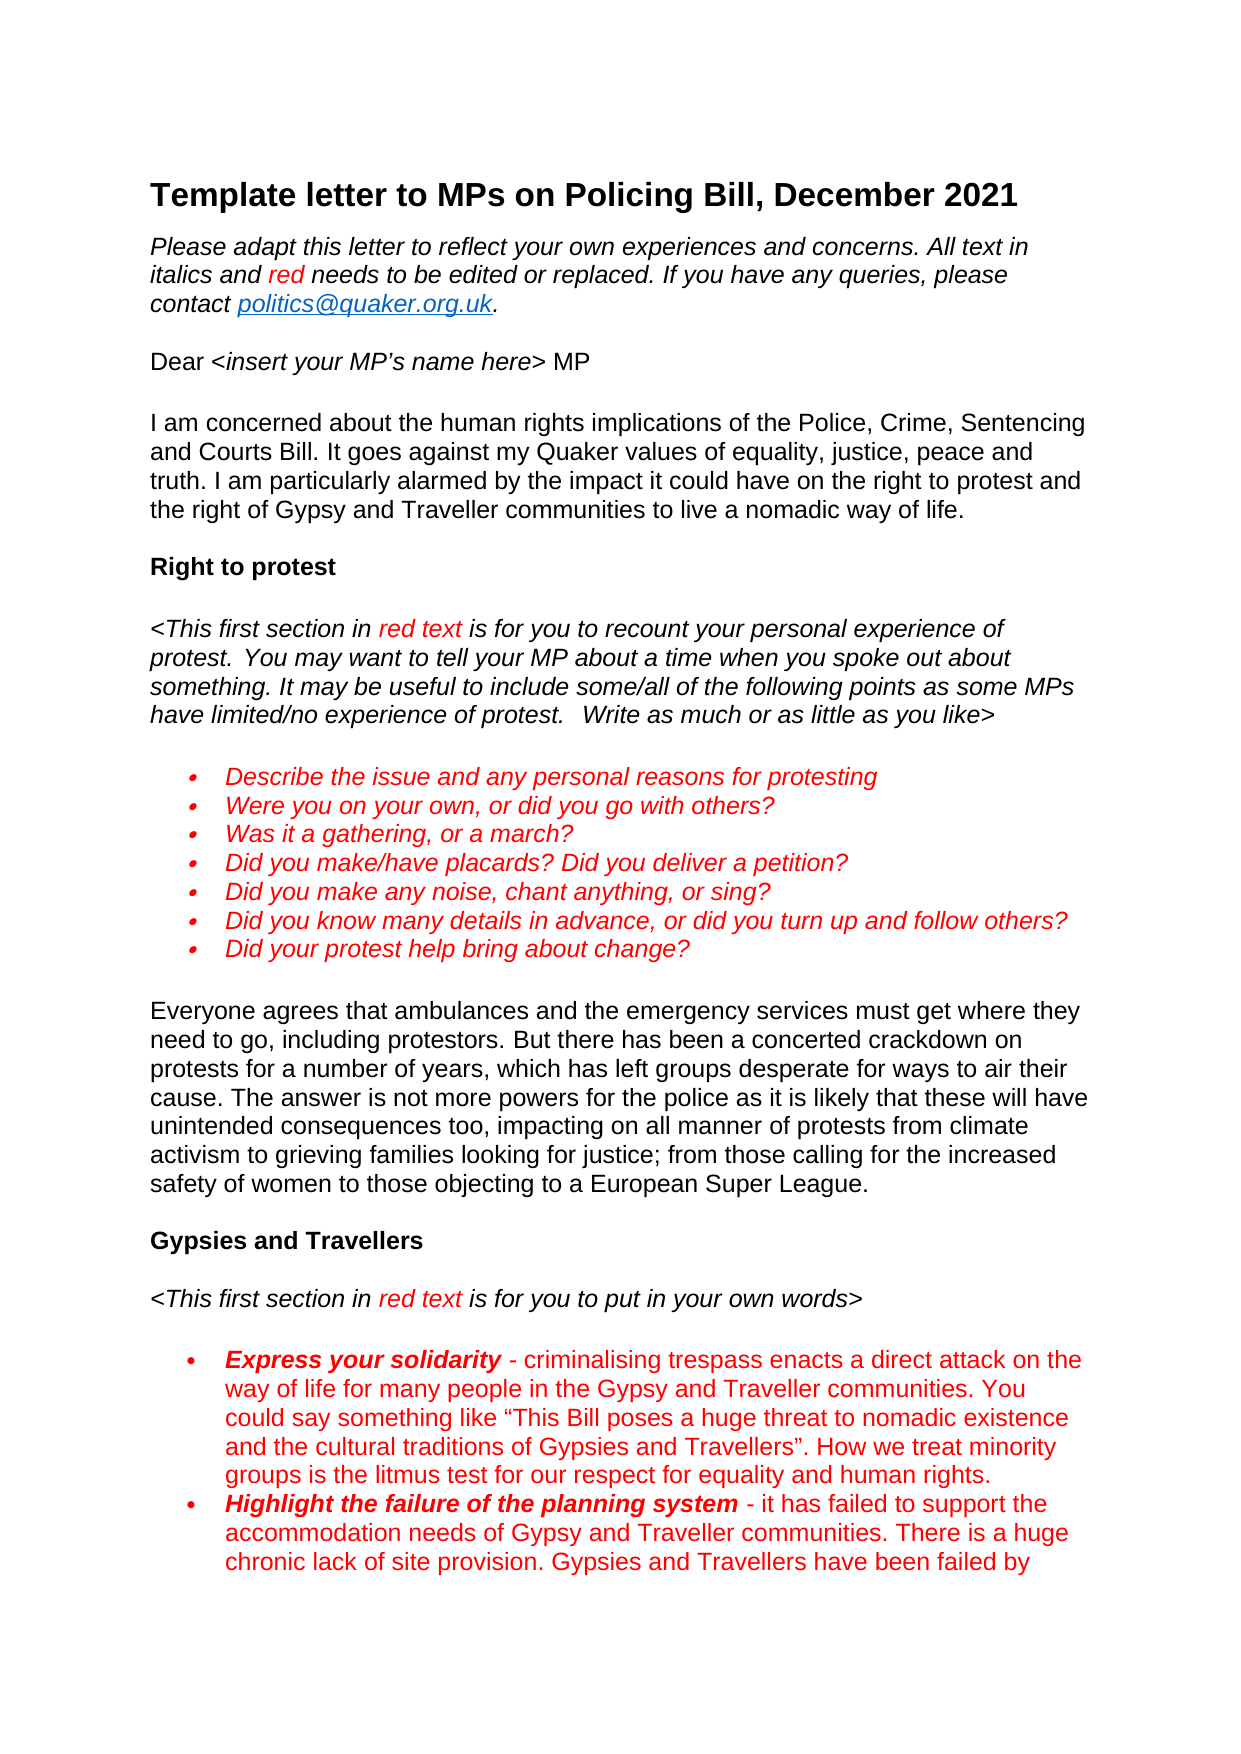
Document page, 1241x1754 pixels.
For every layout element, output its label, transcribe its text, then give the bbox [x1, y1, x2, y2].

list Describe the issue and any personal reasons for protesting [187, 762, 1090, 791]
list Did your protest help bring about change? [187, 934, 1090, 963]
text Please adapt this letter to reflect your own experiences and concerns. All text in italics and red needs to be edited or replaced. If you have any queries, please contact politics@quaker.org.uk. [150, 232, 1090, 318]
text <This first section in red text is for you to recount your personal experience of protest. You may want to tell your MP about a time when you spoke out about something. It may be useful to include some/all of the following points as some MPs have limited/no experience of protest. Write as much or as little as you like> [150, 614, 1090, 729]
list Did you make/have placards? Did you deliver a petition? [187, 848, 1090, 877]
list Was it a gathering, or a march? [187, 819, 1090, 848]
text Gypsies and Travellers [150, 1226, 1090, 1255]
text <This first section in red text is for you to put in your own words> [150, 1284, 1090, 1312]
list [187, 1489, 1090, 1576]
text Right to protest [150, 552, 1090, 581]
list Did you make any noise, chant anything, or sing? [187, 877, 1090, 906]
list Did you know many details in advance, or did you turn up and follow others? [187, 906, 1090, 934]
text I am concerned about the human rights implications of the Police, Crime, Sentencing and Courts Bill. It goes against my Quaker values of equality, justice, peace and truth. I am particularly alarmed by the impact it could have on the right to protest and the right of Gypsy and Traveller communities to live a nomadic way of life. [150, 408, 1090, 523]
text Dear <insert your MP’s name here> MP [150, 347, 1090, 375]
text Everyone agrees that ambulances and the emergency services must get where they need to go, including protestors. But there has been a concerted crackdown on protests for a number of years, which has left groups desperate for ways to air their cause. The answer is not more powers for the police as it is likely that these will have unintended consequences too, impacting on all manner of protests from climate activism to grieving families looking for justice; from those calling for the increased safety of women to those objecting to a European Super League. [150, 996, 1090, 1197]
subtitle Template letter to MPs on Policing Bill, December 2021 [150, 175, 1090, 213]
list Were you on your own, or did you go with others? [187, 791, 1090, 819]
list Express your solidarity - criminalising trespass enacts a direct attack on the way of life for many people in the Gypsy and Traveller communities. You could say something like “This Bill poses a huge threat to nomadic existence and the cultural traditions of Gypsies and Travellers”. How we treat minority groups is the litmus test for our respect for equality and human rights. [187, 1346, 1090, 1489]
